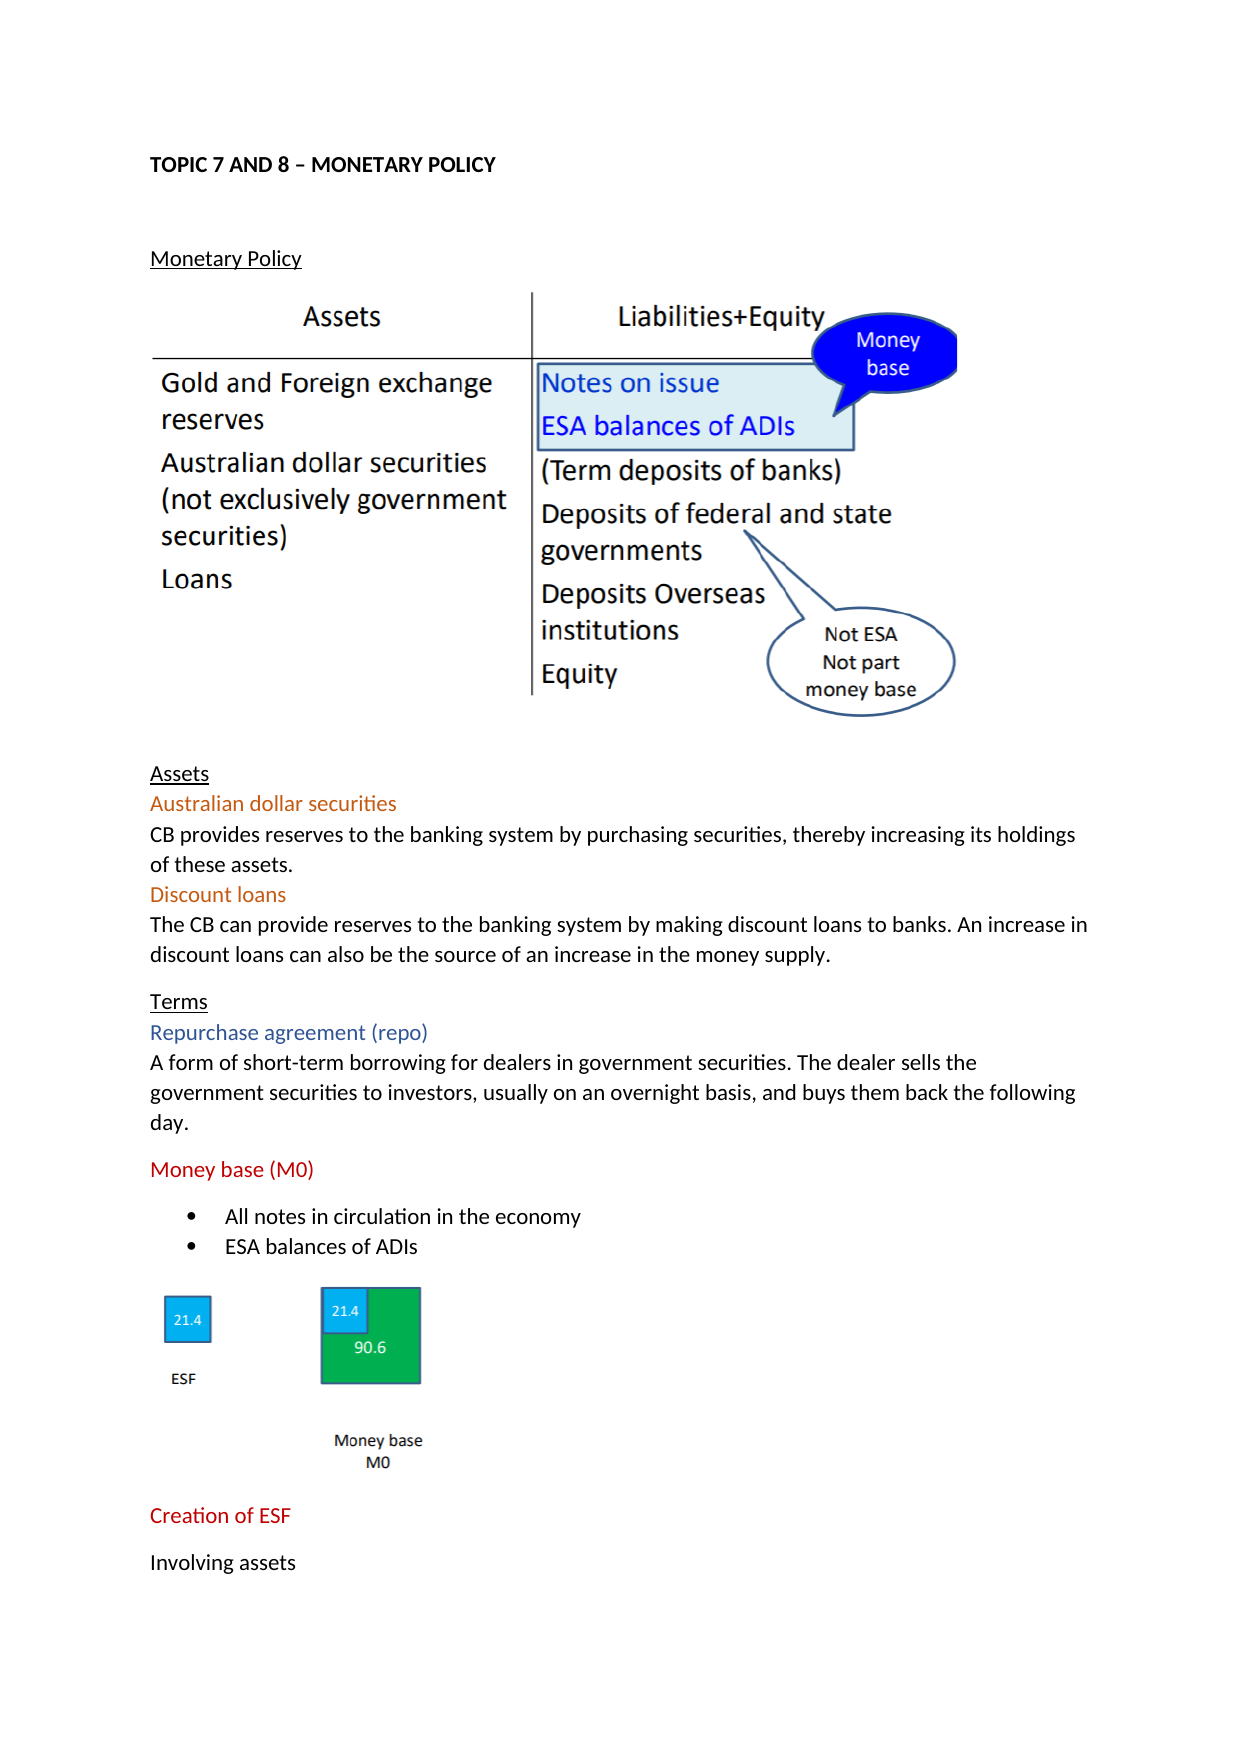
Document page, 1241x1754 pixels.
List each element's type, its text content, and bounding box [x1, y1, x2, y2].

text Assets Australian dollar securities CB provides reserves to the banking system by purchasing securities, thereby increasing its holdings of these assets. Discount loans The CB can provide reserves to the banking system by making discount loans to banks. An increase in discount loans can also be the source of an increase in the money supply. [150, 759, 1090, 969]
text Terms Repurchase agreement (repo) A form of short-term borrowing for dealers in government securities. The dealer sells the government securities to investors, usually on an overnight basis, and buys them back the following day. [150, 987, 1090, 1136]
text Money base (M0) [150, 1155, 1090, 1183]
text Involving assets [150, 1548, 1090, 1576]
text TOPIC 7 AND 8 – MONETARY POLICY [150, 150, 1090, 178]
text Creation of ESF [150, 1501, 1090, 1529]
text Monetary Policy [150, 244, 1090, 272]
picture [136, 276, 958, 739]
list ESA balances of ADIs [187, 1232, 1090, 1260]
list All notes in circulation in the economy [187, 1202, 1090, 1230]
picture [150, 1279, 451, 1483]
